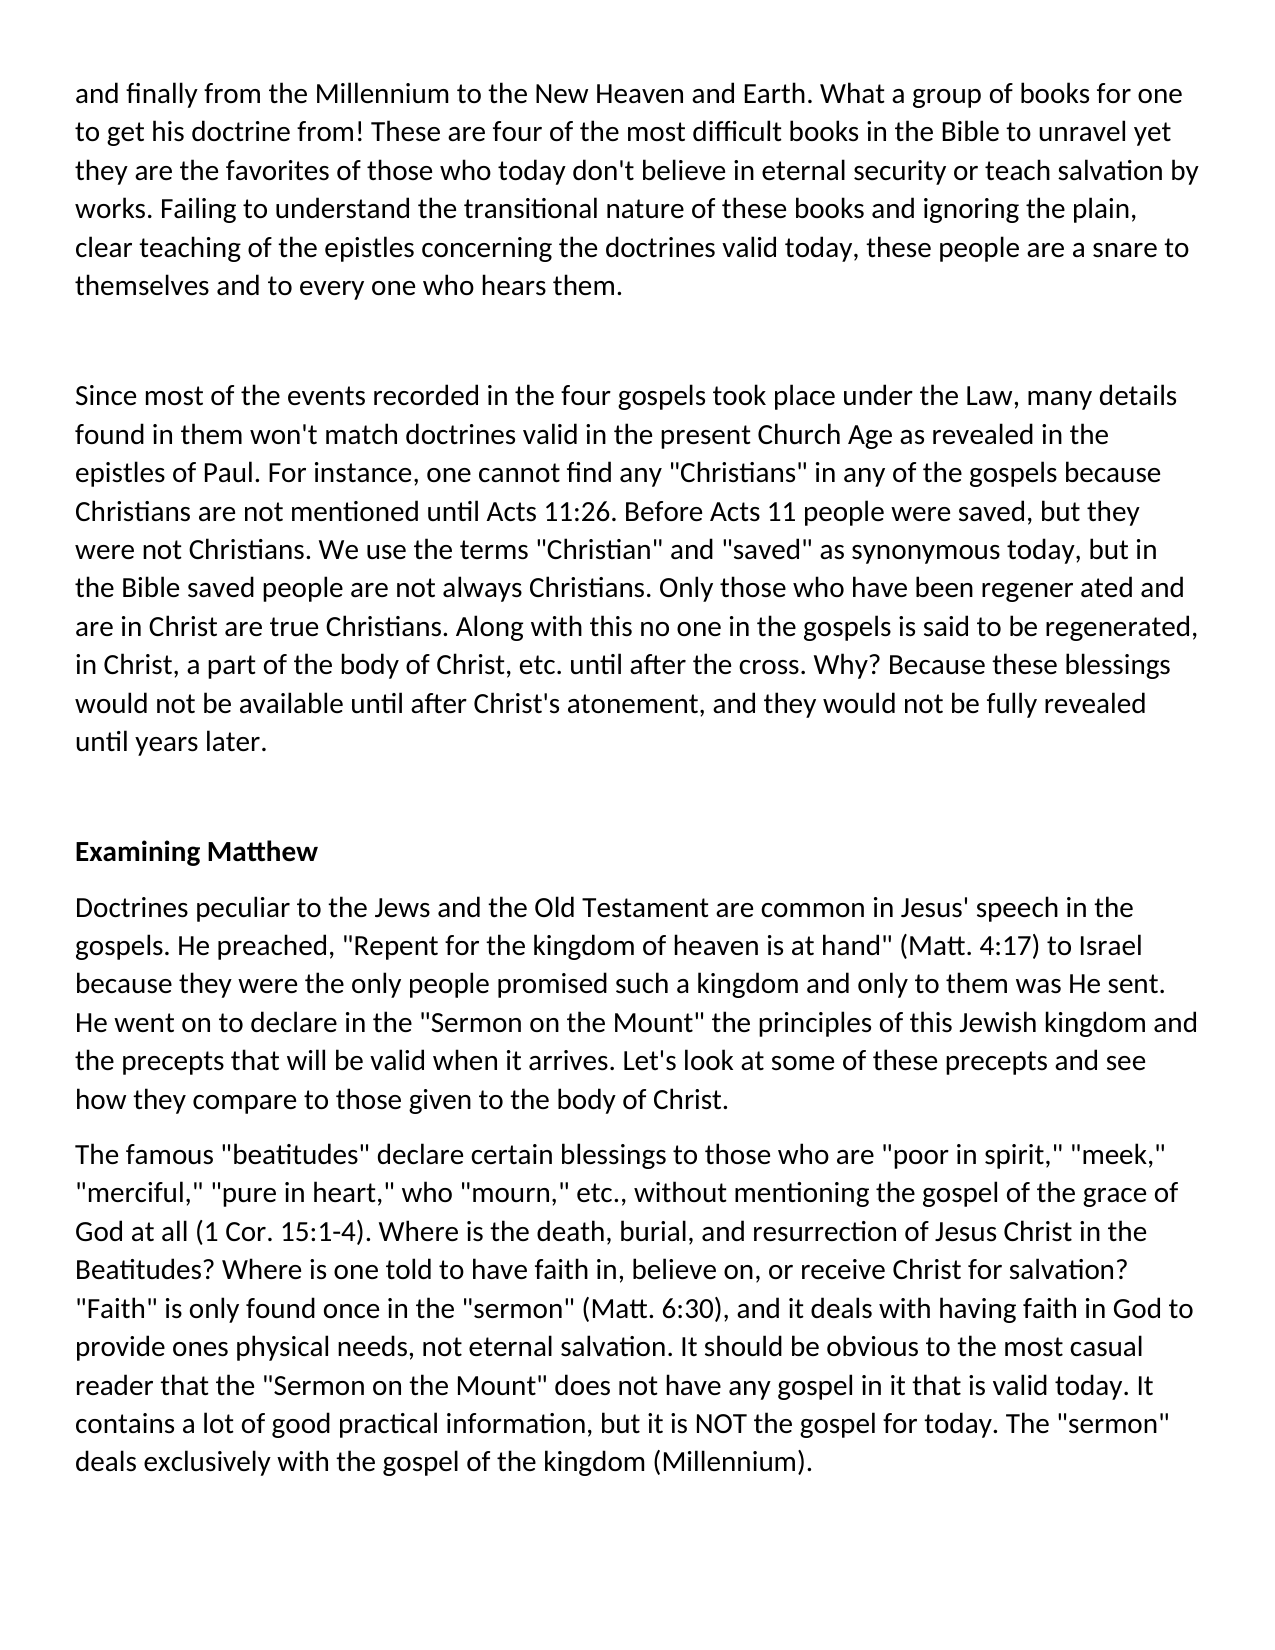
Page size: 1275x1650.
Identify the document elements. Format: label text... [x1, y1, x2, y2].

text Since most of the events recorded in the four gospels took place under the Law, many details found in them won't match doctrines valid in the present Church Age as revealed in the epistles of Paul. For instance, one cannot find any "Christians" in any of the gospels because Christians are not mentioned until Acts 11:26. Before Acts 11 people were saved, but they were not Christians. We use the terms "Christian" and "saved" as synonymous today, but in the Bible saved people are not always Christians. Only those who have been regener ated and are in Christ are true Christians. Along with this no one in the gospels is said to be regenerated, in Christ, a part of the body of Christ, etc. until after the cross. Why? Because these blessings would not be available until after Christ's atonement, and they would not be fully revealed until years later. [75, 377, 1200, 759]
text Examining Matthew [75, 833, 1200, 869]
text The famous "beatitudes" declare certain blessings to those who are "poor in spirit," "meek," "merciful," "pure in heart," who "mourn," etc., without mentioning the gospel of the grace of God at all (1 Cor. 15:1-4). Where is the death, burial, and resurrection of Jesus Christ in the Beatitudes? Where is one told to have faith in, believe on, or receive Christ for salvation? "Faith" is only found once in the "sermon" (Matt. 6:30), and it deals with having faith in God to provide ones physical needs, not eternal salvation. It should be obvious to the most casual reader that the "Sermon on the Mount" does not have any gospel in it that is valid today. It contains a lot of good practical information, but it is NOT the gospel for today. The "sermon" deals exclusively with the gospel of the kingdom (Millennium). [75, 1136, 1200, 1479]
text Doctrines peculiar to the Jews and the Old Testament are common in Jesus' speech in the gospels. He preached, "Repent for the kingdom of heaven is at hand" (Matt. 4:17) to Israel because they were the only people promised such a kingdom and only to them was He sent. He went on to declare in the "Sermon on the Mount" the principles of this Jewish kingdom and the precepts that will be valid when it arrives. Let's look at some of these precepts and see how they compare to those given to the body of Christ. [75, 889, 1200, 1116]
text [75, 75, 1200, 303]
